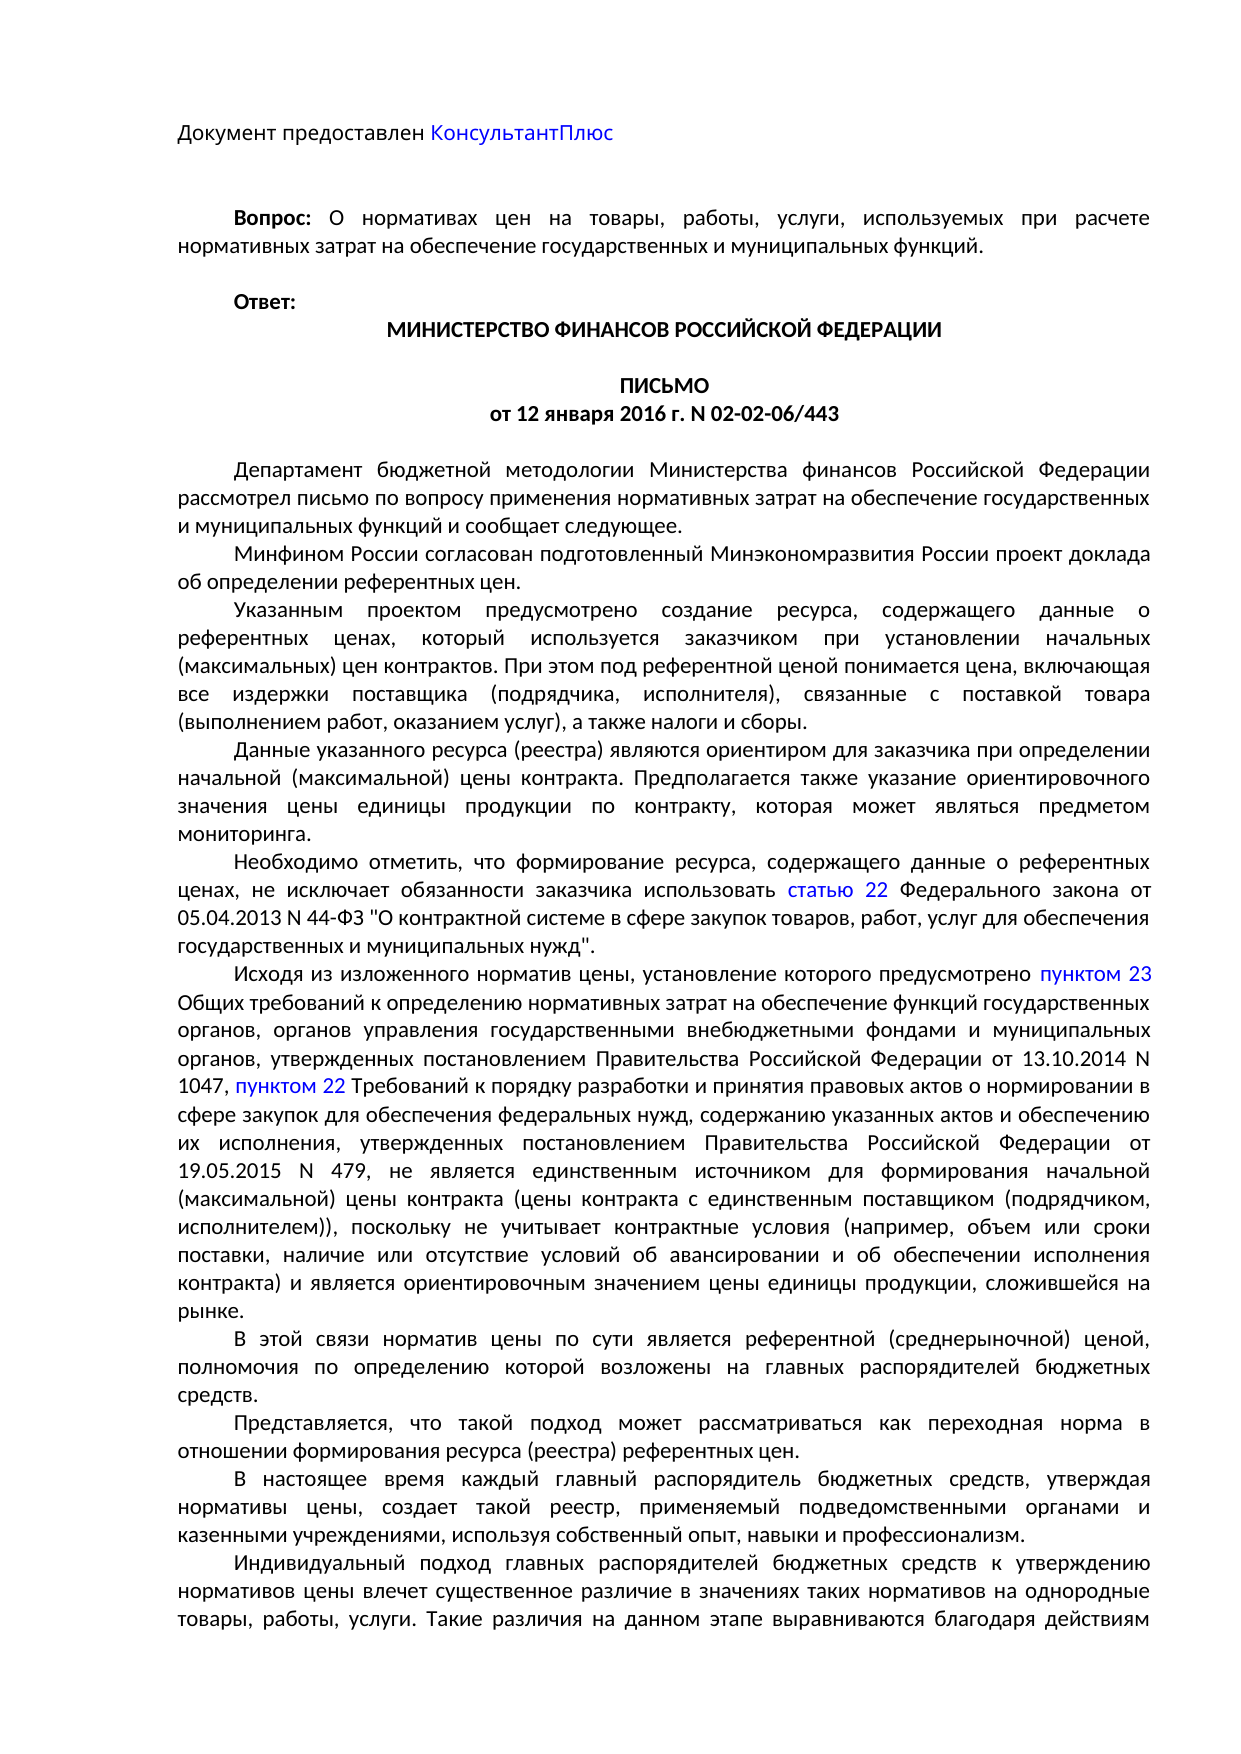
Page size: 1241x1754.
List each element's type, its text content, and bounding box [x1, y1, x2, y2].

text Данные указанного ресурса (реестра) являются ориентиром для заказчика при определении начальной (максимальной) цены контракта. Предполагается также указание ориентировочного значения цены единицы продукции по контракту, которая может являться предметом мониторинга. [177, 735, 1152, 847]
text Вопрос: О нормативах цен на товары, работы, услуги, используемых при расчете нормативных затрат на обеспечение государственных и муниципальных функций. [177, 203, 1152, 259]
text Исходя из изложенного норматив цены, установление которого предусмотрено пунктом 23 Общих требований к определению нормативных затрат на обеспечение функций государственных органов, органов управления государственными внебюджетными фондами и муниципальных органов, утвержденных постановлением Правительства Российской Федерации от 13.10.2014 N 1047, пунктом 22 Требований к порядку разработки и принятия правовых актов о нормировании в сфере закупок для обеспечения федеральных нужд, содержанию указанных актов и обеспечению их исполнения, утвержденных постановлением Правительства Российской Федерации от 19.05.2015 N 479, не является единственным источником для формирования начальной (максимальной) цены контракта (цены контракта с единственным поставщиком (подрядчиком, исполнителем)), поскольку не учитывает контрактные условия (например, объем или сроки поставки, наличие или отсутствие условий об авансировании и об обеспечении исполнения контракта) и является ориентировочным значением цены единицы продукции, сложившейся на рынке. [177, 959, 1152, 1324]
title МИНИСТЕРСТВО ФИНАНСОВ РОССИЙСКОЙ ФЕДЕРАЦИИ [177, 315, 1152, 343]
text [177, 1548, 1152, 1632]
title ПИСЬМО [177, 371, 1152, 399]
text В настоящее время каждый главный распорядитель бюджетных средств, утверждая нормативы цены, создает такой реестр, применяемый подведомственными органами и казенными учреждениями, используя собственный опыт, навыки и профессионализм. [177, 1464, 1152, 1548]
text Представляется, что такой подход может рассматриваться как переходная норма в отношении формирования ресурса (реестра) референтных цен. [177, 1408, 1152, 1464]
text Департамент бюджетной методологии Министерства финансов Российской Федерации рассмотрел письмо по вопросу применения нормативных затрат на обеспечение государственных и муниципальных функций и сообщает следующее. [177, 455, 1152, 539]
text В этой связи норматив цены по сути является референтной (среднерыночной) ценой, полномочия по определению которой возложены на главных распорядителей бюджетных средств. [177, 1324, 1152, 1408]
text Указанным проектом предусмотрено создание ресурса, содержащего данные о референтных ценах, который используется заказчиком при установлении начальных (максимальных) цен контрактов. При этом под референтной ценой понимается цена, включающая все издержки поставщика (подрядчика, исполнителя), связанные с поставкой товара (выполнением работ, оказанием услуг), а также налоги и сборы. [177, 595, 1152, 735]
text Минфином России согласован подготовленный Минэкономразвития России проект доклада об определении референтных цен. [177, 539, 1152, 595]
text Ответ: [177, 287, 1152, 315]
text Необходимо отметить, что формирование ресурса, содержащего данные о референтных ценах, не исключает обязанности заказчика использовать статью 22 Федерального закона от 05.04.2013 N 44-ФЗ "О контрактной системе в сфере закупок товаров, работ, услуг для обеспечения государственных и муниципальных нужд". [177, 847, 1152, 959]
title Документ предоставлен КонсультантПлюс [177, 118, 1152, 175]
title от 12 января 2016 г. N 02-02-06/443 [177, 399, 1152, 427]
